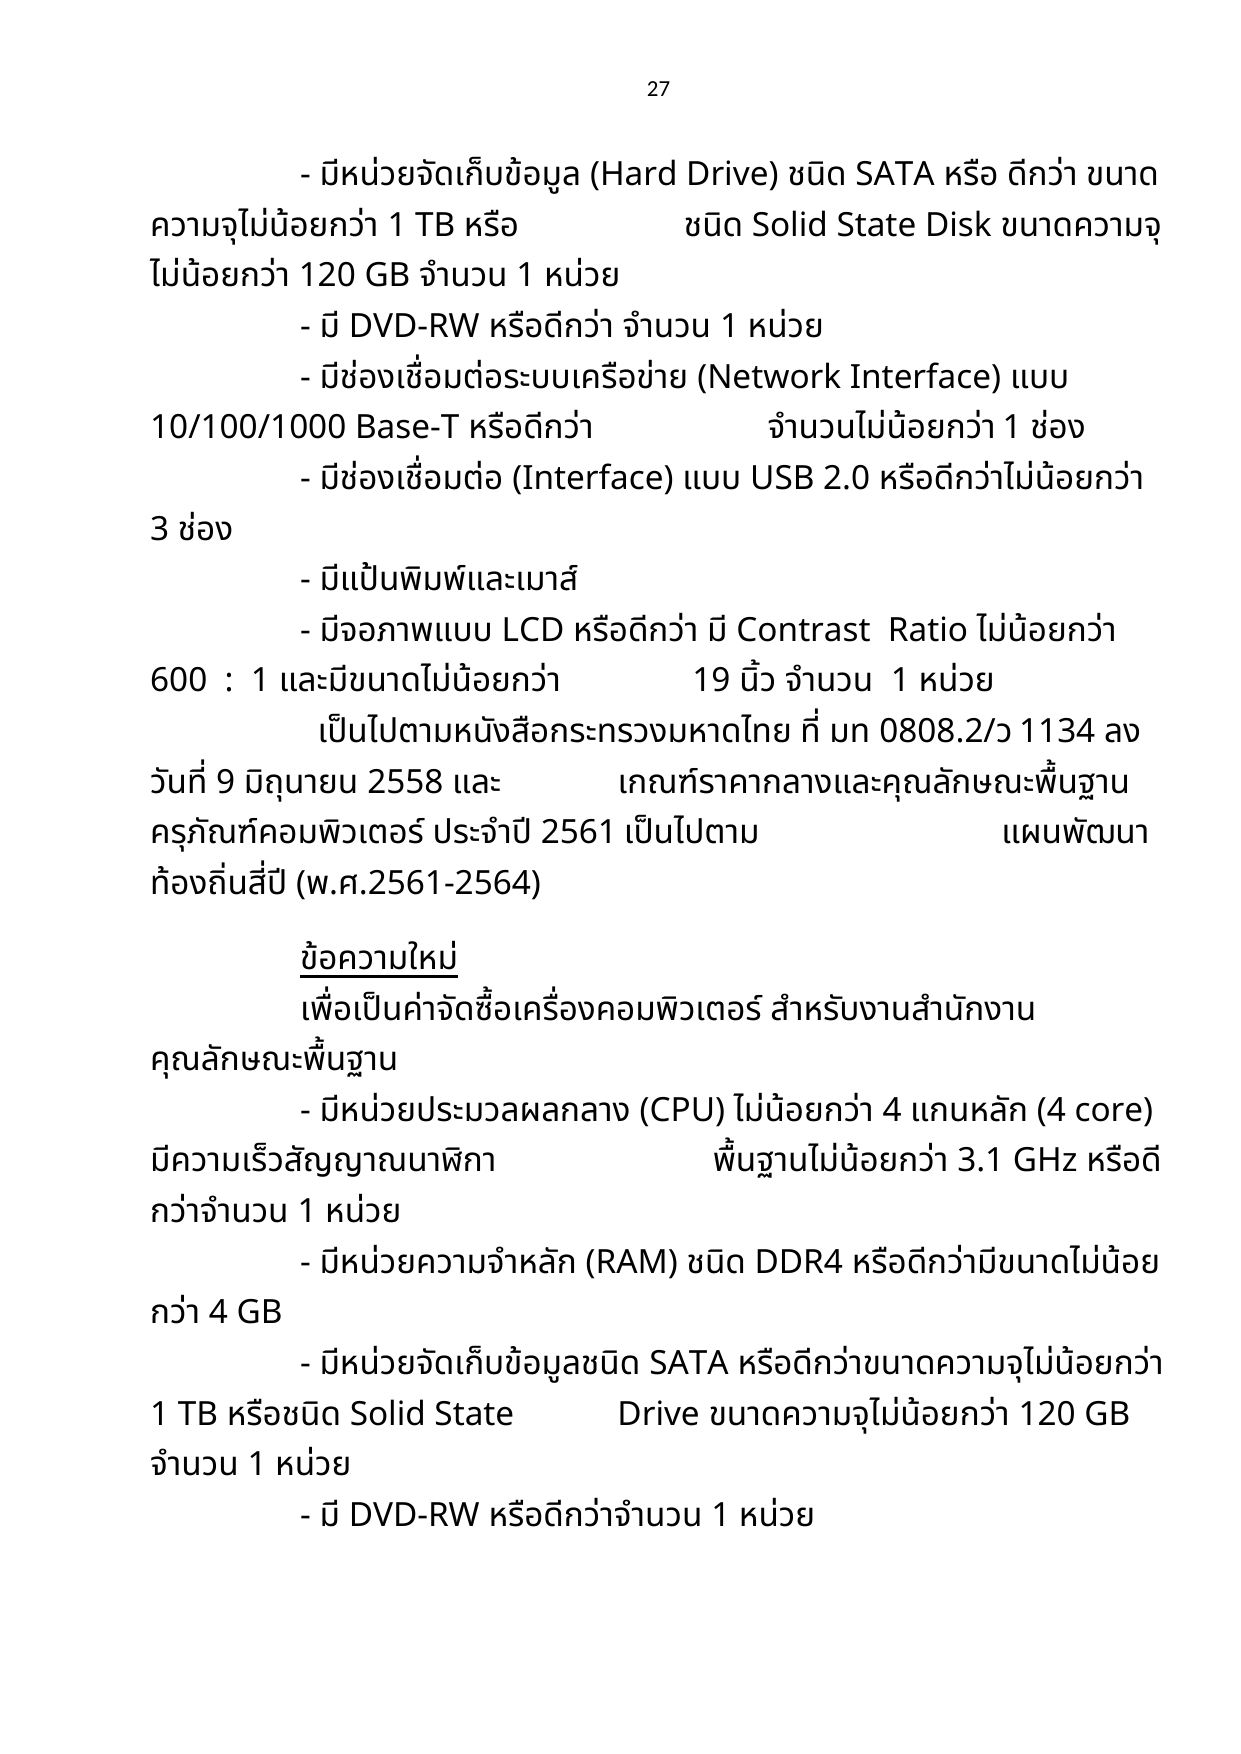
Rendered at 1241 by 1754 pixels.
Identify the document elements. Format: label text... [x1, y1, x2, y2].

text - มี DVD-RW หรือดีกว่า จํานวน 1 หน่วย [150, 302, 1167, 352]
text เพื่อเป็นค่าจัดซื้อเครื่องคอมพิวเตอร์ สำหรับงานสำนักงานคุณลักษณะพื้นฐาน [150, 985, 1167, 1086]
text - มีหน่วยประมวลผลกลาง (CPU) ไม่น้อยกว่า 4 แกนหลัก (4 core) มีความเร็วสัญญาณนาฬิกา พื้นฐานไม่น้อยกว่า 3.1 GHz หรือดีกว่าจำนวน 1 หน่วย [150, 1086, 1167, 1237]
text - มี DVD-RW หรือดีกว่าจำนวน 1 หน่วย [150, 1491, 1167, 1541]
text - มีช่องเชื่อมต่อระบบเครือข่าย (Network Interface) แบบ 10/100/1000 Base-T หรือดีกว่า จํานวนไม่น้อยกว่า1 ช่อง [150, 352, 1167, 454]
text ข้อความใหม่ [150, 934, 1167, 985]
text - มีแป้นพิมพ์และเมาส์ [150, 555, 1167, 606]
text - มีจอภาพแบบ LCD หรือดีกว่า มี Contrast Ratio ไม่น้อยกว่า 600 : 1 และมีขนาดไม่น้อยกว่า 19 นิ้ว จํานวน 1 หน่วย [150, 606, 1167, 707]
text - มีช่องเชื่อมต่อ (Interface) แบบ USB 2.0 หรือดีกว่าไม่น้อยกว่า 3 ช่อง [150, 454, 1167, 555]
text - มีหน่วยจัดเก็บข้อมูล (Hard Drive) ชนิด SATA หรือ ดีกว่า ขนาดความจุไม่น้อยกว่า 1 TB หรือ ชนิด Solid State Disk ขนาดความจุไม่น้อยกว่า 120 GB จํานวน 1 หน่วย [150, 150, 1167, 302]
text เป็นไปตามหนังสือกระทรวงมหาดไทย ที่ มท 0808.2/ว1134 ลงวันที่ 9 มิถุนายน 2558 และ เกณฑ์ราคากลางและคุณลักษณะพื้นฐานครุภัณฑ์คอมพิวเตอร์ ประจำปี 2561เป็นไปตาม แผนพัฒนาท้องถิ่นสี่ปี (พ.ศ.2561-2564) [150, 707, 1167, 909]
text - มีหน่วยความจำหลัก (RAM) ชนิด DDR4 หรือดีกว่ามีขนาดไม่น้อยกว่า 4 GB [150, 1237, 1167, 1339]
text - มีหน่วยจัดเก็บข้อมูลชนิด SATA หรือดีกว่าขนาดความจุไม่น้อยกว่า 1 TB หรือชนิด Solid State Drive ขนาดความจุไม่น้อยกว่า 120 GB จำนวน 1 หน่วย [150, 1339, 1167, 1491]
